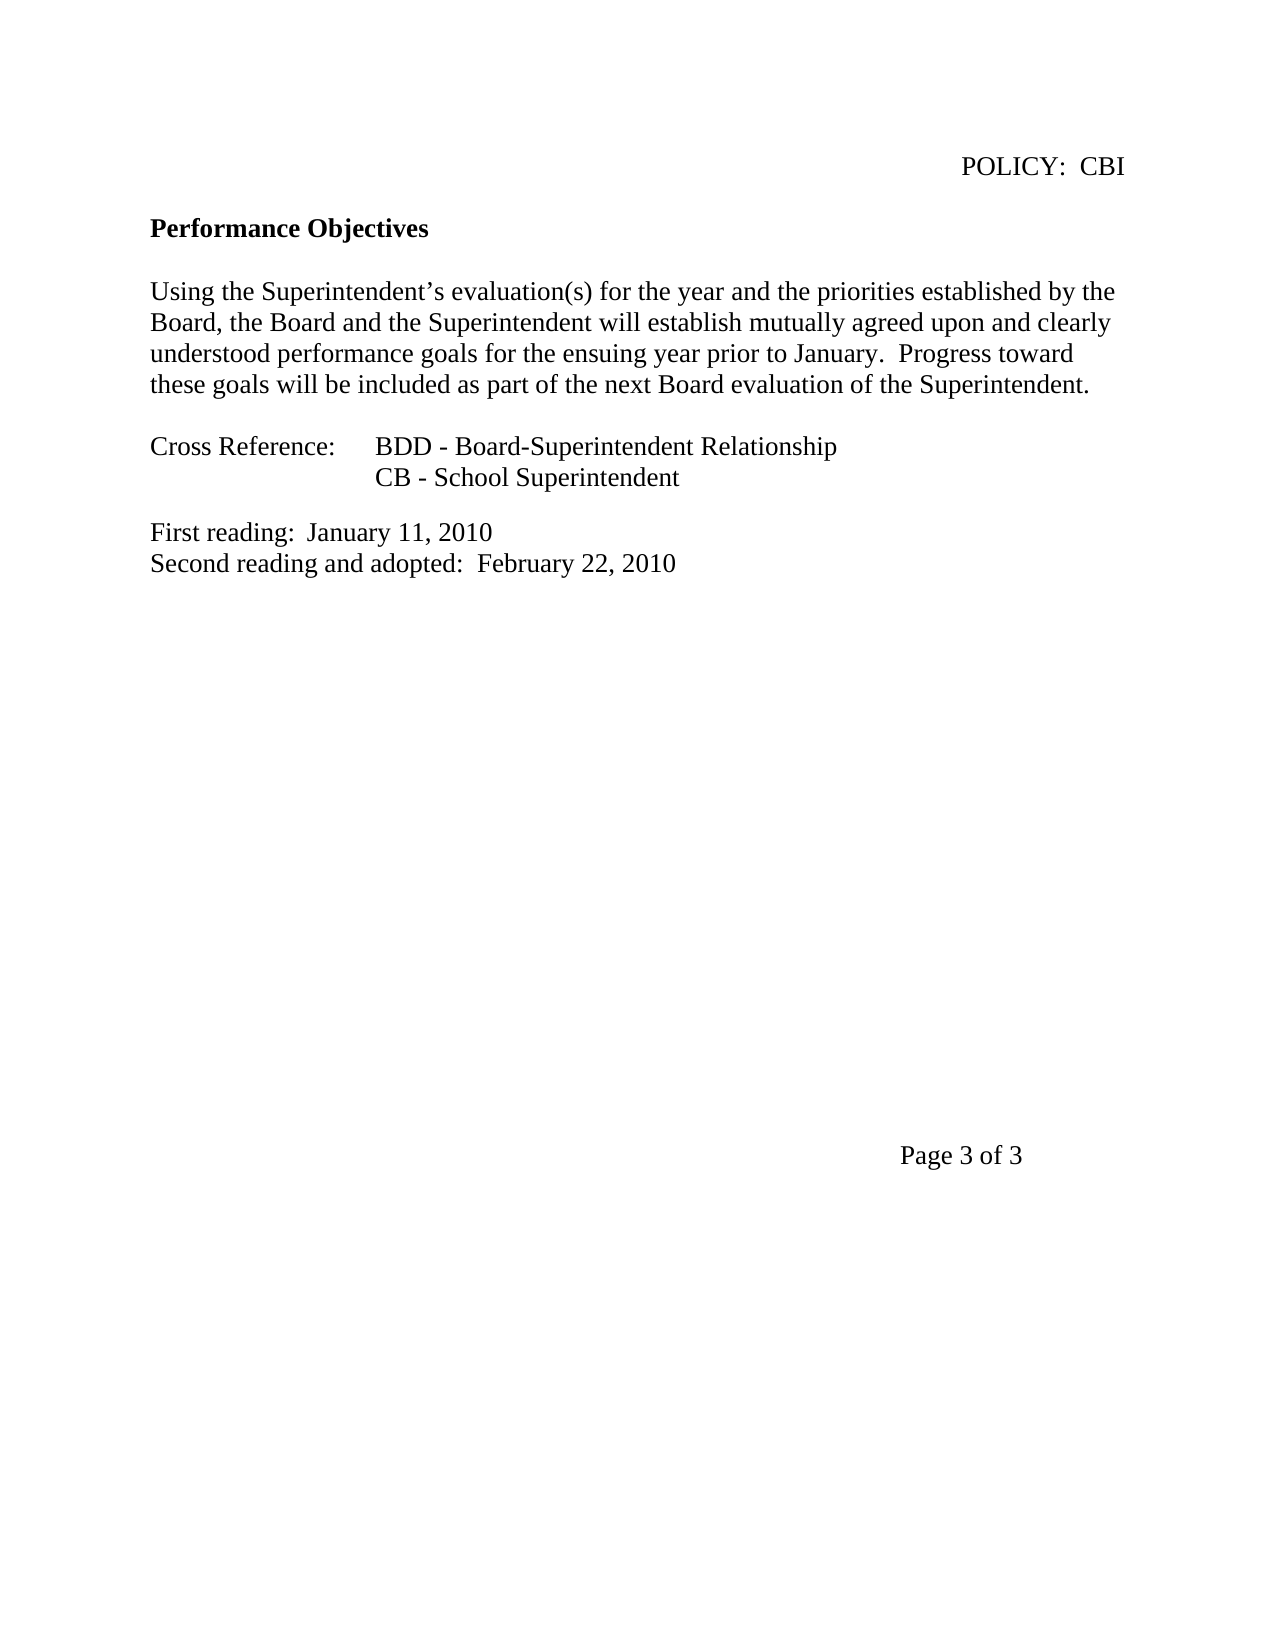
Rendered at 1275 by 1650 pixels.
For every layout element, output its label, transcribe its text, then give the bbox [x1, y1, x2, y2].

text Cross Reference: BDD - Board-Superintendent Relationship [150, 430, 1125, 461]
text Second reading and adopted: February 22, 2010 [150, 547, 1125, 578]
text First reading: January 11, 2010 [150, 516, 1125, 547]
text Performance Objectives [150, 212, 1125, 243]
text Page 3 of 3 [150, 1139, 1125, 1170]
text Using the Superintendent’s evaluation(s) for the year and the priorities established by the Board, the Board and the Superintendent will establish mutually agreed upon and clearly understood performance goals for the ensuing year prior to January. Progress toward these goals will be included as part of the next Board evaluation of the Superintendent. [150, 274, 1125, 399]
text CB - School Superintendent [150, 461, 1125, 493]
text POLICY: CBI [150, 150, 1125, 181]
